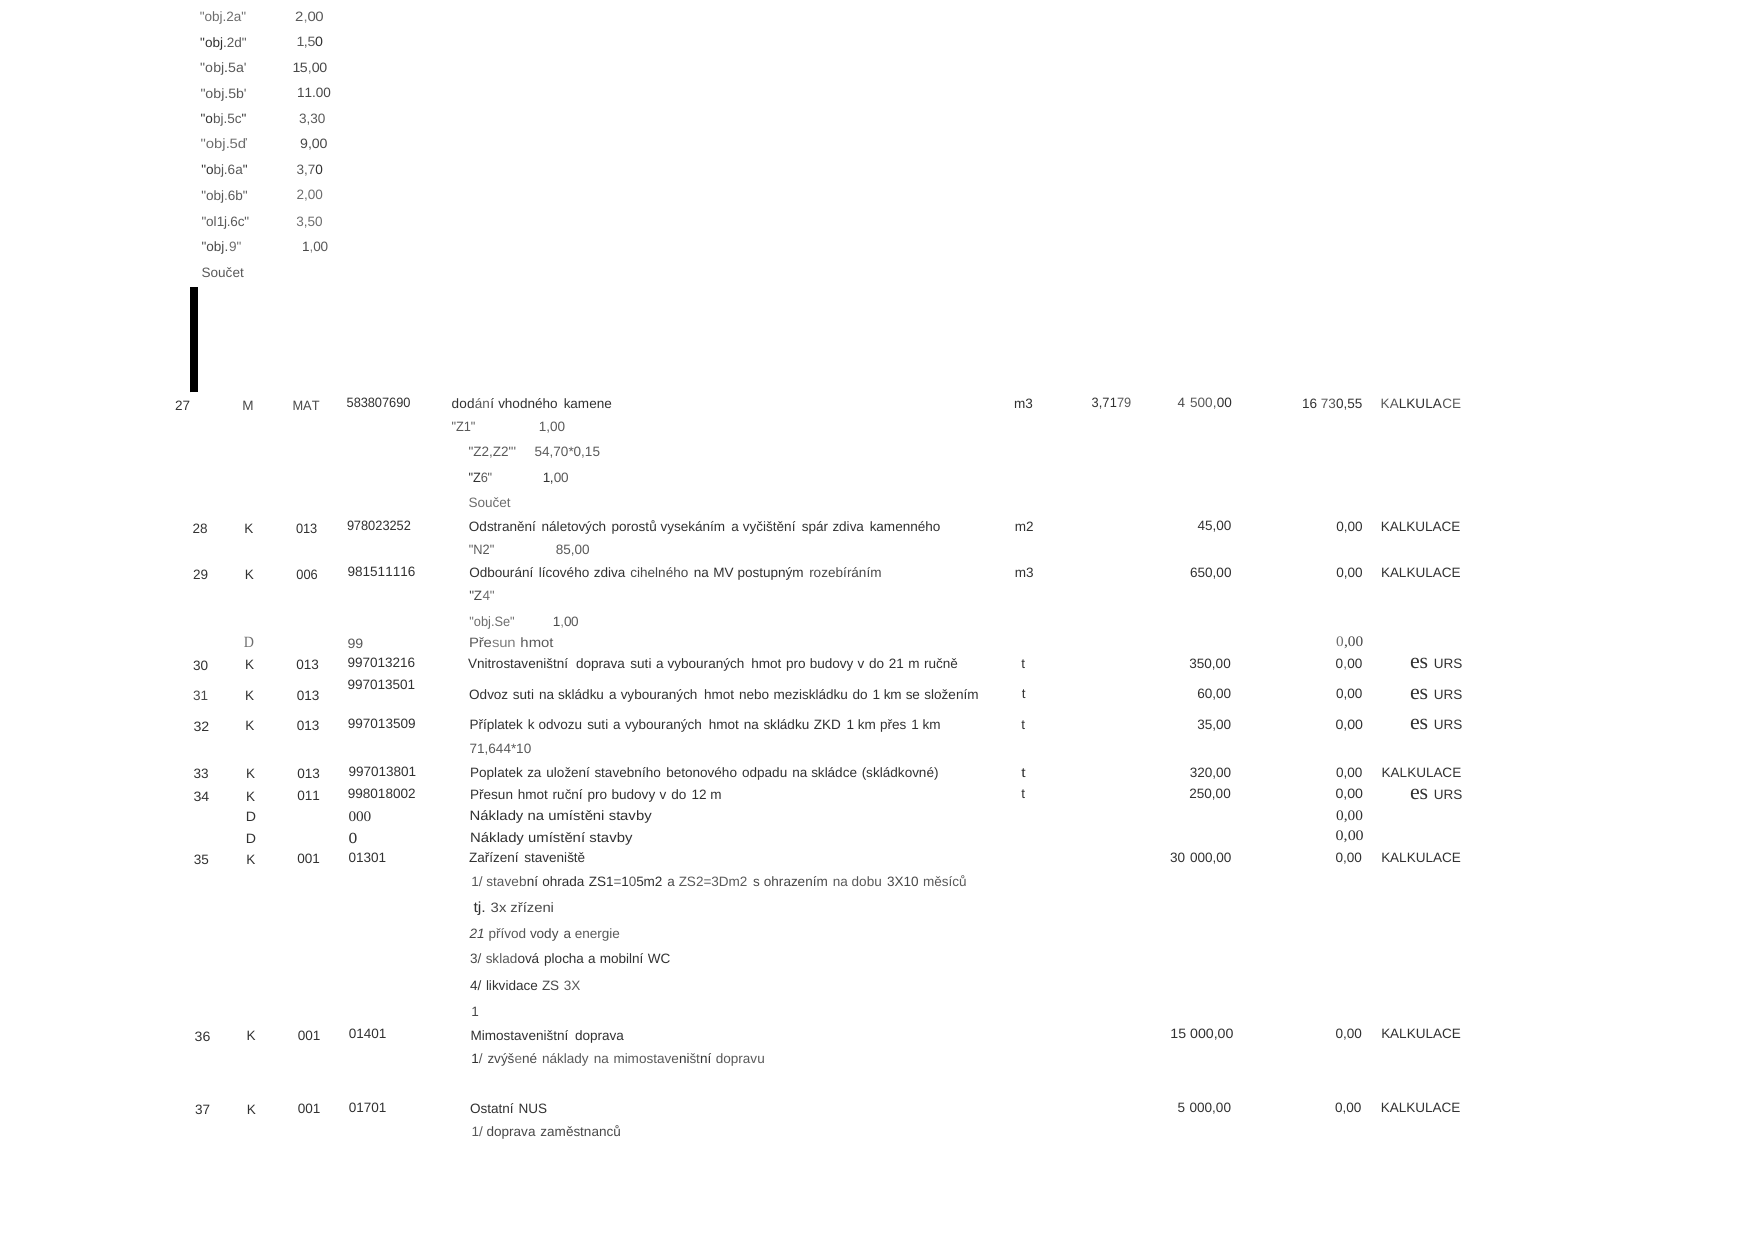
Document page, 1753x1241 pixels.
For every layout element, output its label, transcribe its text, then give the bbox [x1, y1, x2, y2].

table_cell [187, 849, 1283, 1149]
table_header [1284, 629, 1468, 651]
text Součet [468, 496, 1739, 511]
list M MAT 583807690 dodání vhodného kamene m3 3,7179 4 500,00 16 730,55 KALKULACE "Z1" 1,00 [175, 395, 1462, 434]
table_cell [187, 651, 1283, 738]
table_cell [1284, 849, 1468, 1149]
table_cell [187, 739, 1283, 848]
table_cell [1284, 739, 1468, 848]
text "Z2,Z2"' 54,70*0,15 "Z6" 1,00 [468, 444, 601, 486]
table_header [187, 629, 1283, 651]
list K 006 981511116 Odbourání lícového zdiva cihelného na MV postupným rozebíráním m3 650,00 0,00 KALKULACE "Z4" [193, 564, 1462, 604]
list K 013 978023252 Odstranění náletových porostů vysekáním a vyčištění spár zdiva kamenného m2 45,00 0,00 KALKULACE "N2" 85,00 [192, 518, 1462, 557]
text "obj.Se" 1,00 [469, 614, 1739, 629]
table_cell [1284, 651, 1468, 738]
